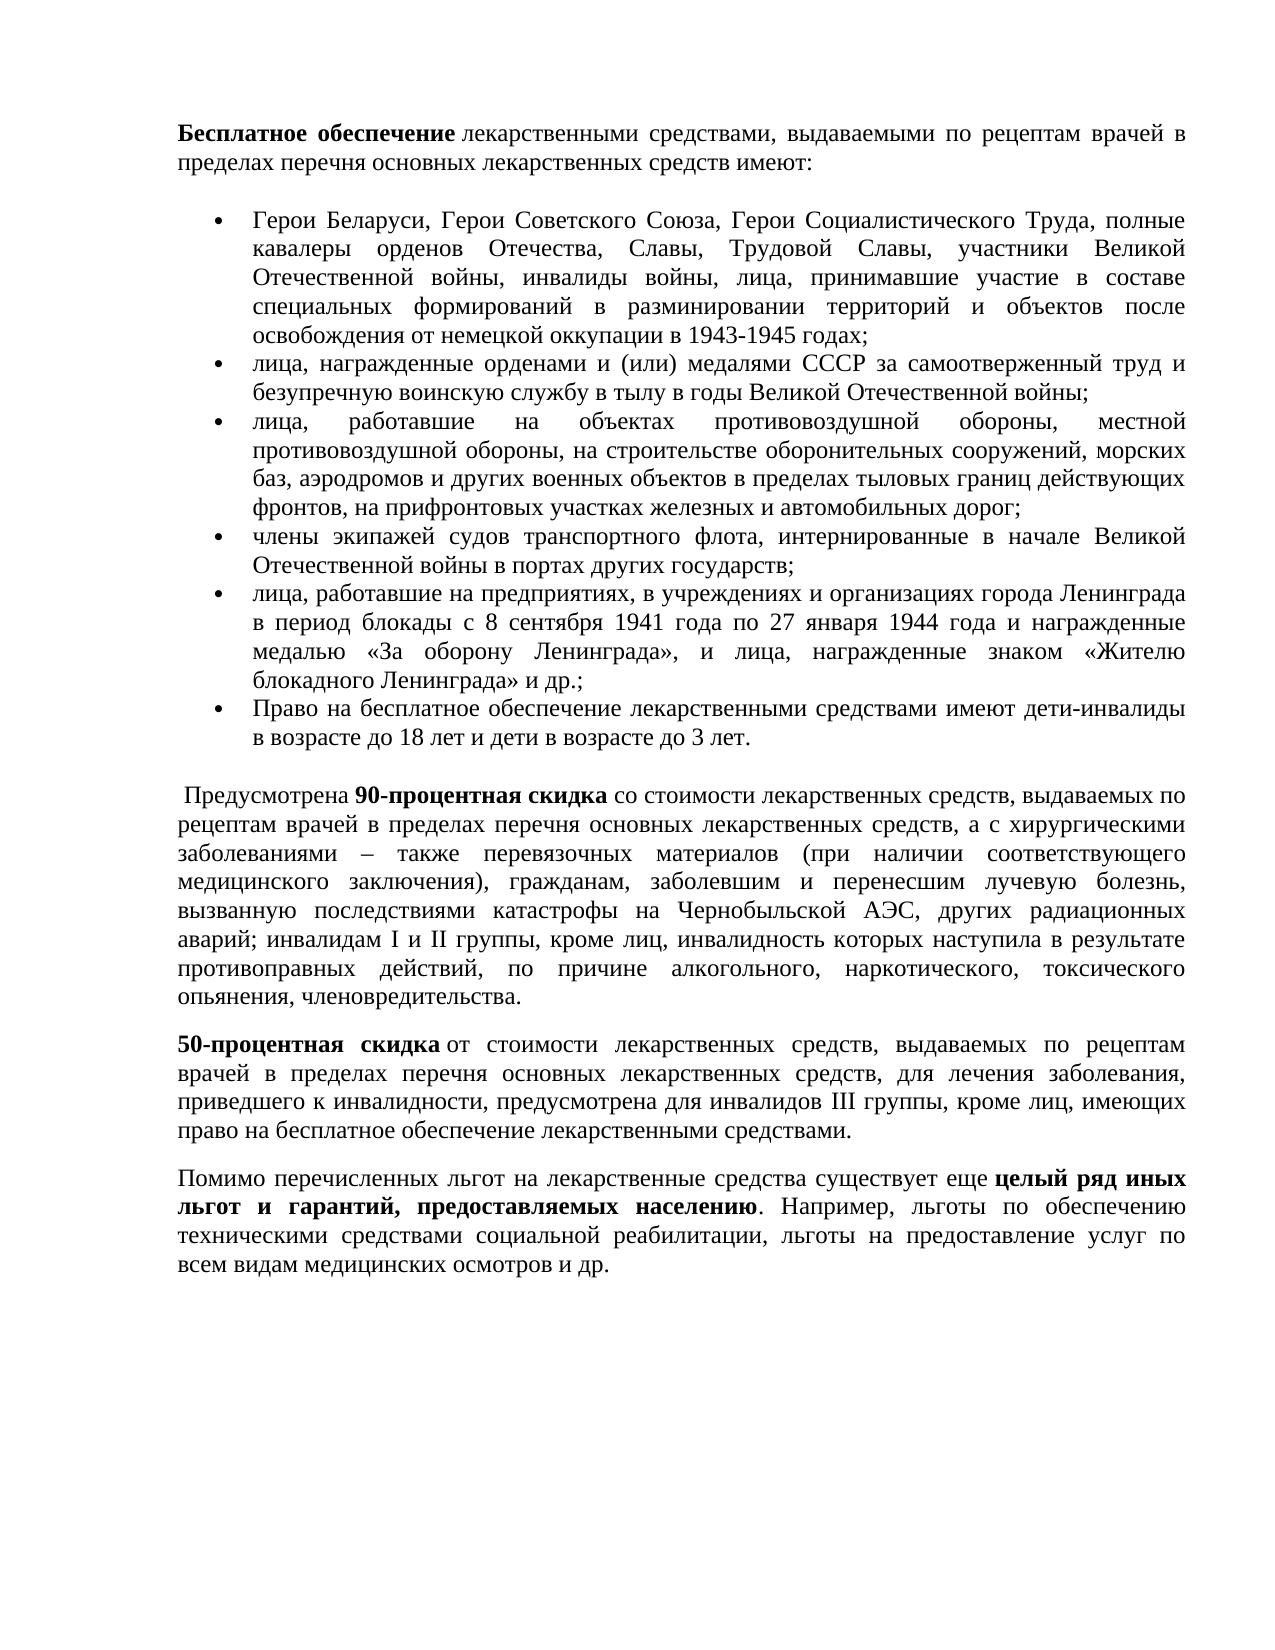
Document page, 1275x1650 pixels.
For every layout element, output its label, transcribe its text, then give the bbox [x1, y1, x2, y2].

text 50-процентная скидка от стоимости лекарственных средств, выдаваемых по рецептам врачей в пределах перечня основных лекарственных средств, для лечения заболевания, приведшего к инвалидности, предусмотрена для инвалидов III группы, кроме лиц, имеющих право на бесплатное обеспечение лекарственными средствами. [177, 1029, 1186, 1144]
list лица, награжденные орденами и (или) медалями СССР за самоотверженный труд и безупречную воинскую службу в тылу в годы Великой Отечественной войны; [215, 348, 1186, 406]
list лица, работавшие на объектах противовоздушной обороны, местной противовоздушной обороны, на строительстве оборонительных сооружений, морских баз, аэродромов и других военных объектов в пределах тыловых границ действующих фронтов, на прифронтовых участках железных и автомобильных дорог; [215, 406, 1186, 521]
list Герои Беларуси, Герои Советского Союза, Герои Социалистического Труда, полные кавалеры орденов Отечества, Славы, Трудовой Славы, участники Великой Отечественной войны, инвалиды войны, лица, принимавшие участие в составе специальных формирований в разминировании территорий и объектов после освобождения от немецкой оккупации в 1943-1945 годах; [215, 205, 1186, 348]
list лица, работавшие на предприятиях, в учреждениях и организациях города Ленинграда в период блокады с 8 сентября 1941 года по 27 января 1944 года и награжденные медалью «За оборону Ленинграда», и лица, награжденные знаком «Жителю блокадного Ленинграда» и др.; [215, 578, 1186, 693]
text Предусмотрена 90-процентная скидка со стоимости лекарственных средств, выдаваемых по рецептам врачей в пределах перечня основных лекарственных средств, а с хирургическими заболеваниями – также перевязочных материалов (при наличии соответствующего медицинского заключения), гражданам, заболевшим и перенесшим лучевую болезнь, вызванную последствиями катастрофы на Чернобыльской АЭС, других радиационных аварий; инвалидам I и II группы, кроме лиц, инвалидность которых наступила в результате противоправных действий, по причине алкогольного, наркотического, токсического опьянения, членовредительства. [177, 780, 1186, 1010]
text Помимо перечисленных льгот на лекарственные средства существует еще целый ряд иных льгот и гарантий, предоставляемых населению. Например, льготы по обеспечению техническими средствами социальной реабилитации, льготы на предоставление услуг по всем видам медицинских осмотров и др. [177, 1163, 1186, 1278]
text Бесплатное обеспечение лекарственными средствами, выдаваемыми по рецептам врачей в пределах перечня основных лекарственных средств имеют: [177, 118, 1186, 176]
list члены экипажей судов транспортного флота, интернированные в начале Великой Отечественной войны в портах других государств; [215, 521, 1186, 578]
list Право на бесплатное обеспечение лекарственными средствами имеют дети-инвалиды в возрасте до 18 лет и дети в возрасте до 3 лет. [215, 693, 1186, 751]
